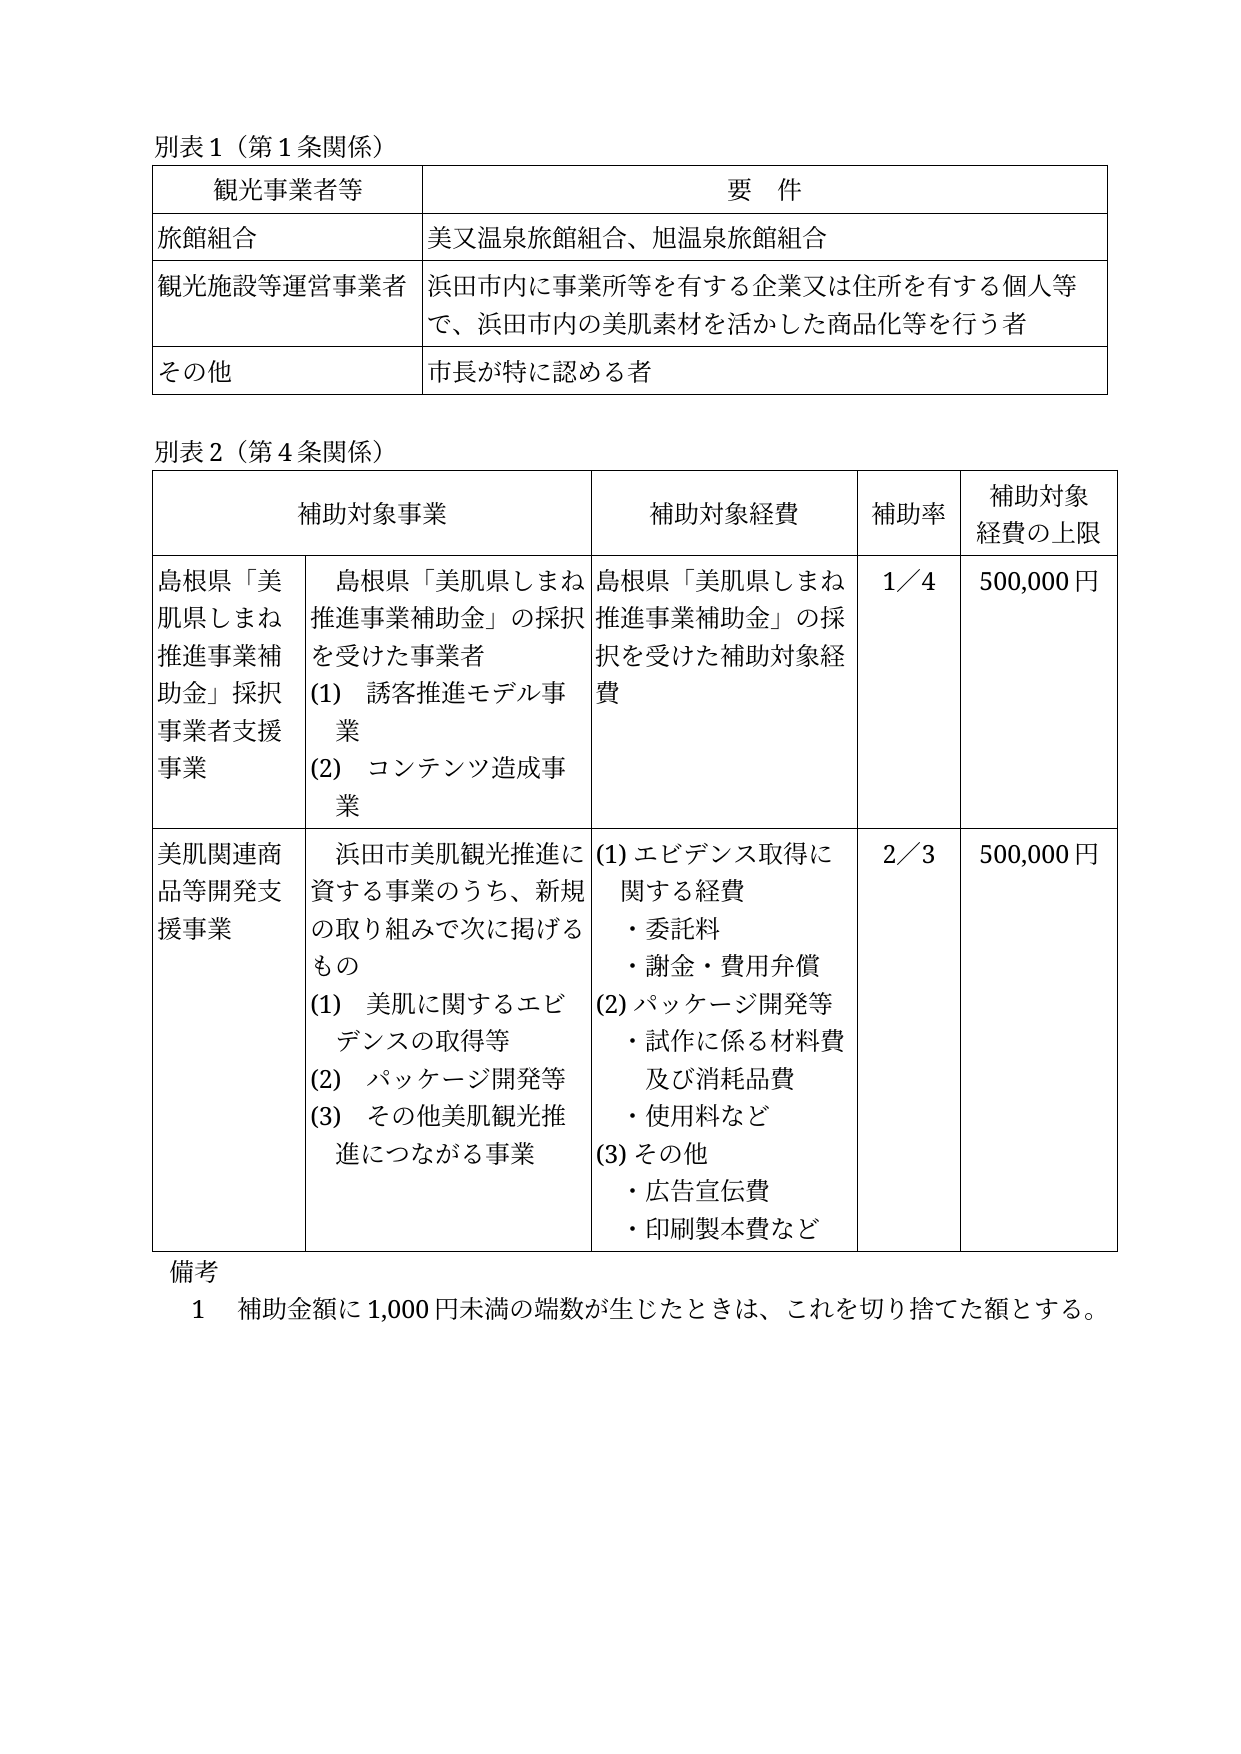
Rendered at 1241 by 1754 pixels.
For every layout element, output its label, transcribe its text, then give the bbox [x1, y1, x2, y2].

table_cell 2／3 [858, 829, 960, 1251]
table_cell (1) エビデンス取得に関する経費 ・委託料 ・謝金・費用弁償 (2) パッケージ開発等 ・試作に係る材料費及び消耗品費 ・使用料など (3) その他 ・広告宣伝費 ・印刷製本費など [592, 829, 857, 1251]
text 別表2（第4条関係） [154, 432, 1122, 470]
table_cell 浜田市内に事業所等を有する企業又は住所を有する個人等で、浜田市内の美肌素材を活かした商品化等を行う者 [423, 261, 1107, 346]
table_cell 美又温泉旅館組合、旭温泉旅館組合 [423, 214, 1107, 260]
text 備考 [169, 1252, 1122, 1289]
table_header 補助率 [858, 471, 960, 555]
text 1 補助金額に1,000円未満の端数が生じたときは、これを切り捨てた額とする。 [191, 1289, 1122, 1327]
table_cell 観光施設等運営事業者 [153, 261, 422, 346]
table_cell 浜田市美肌観光推進に資する事業のうち、新規の取り組みで次に掲げるもの (1) 美肌に関するエビデンスの取得等 (2) パッケージ開発等 (3) その他美肌観光推進につながる事業 [306, 829, 591, 1251]
table_cell 美肌関連商品等開発支援事業 [153, 829, 305, 1251]
text 別表1（第1条関係） [154, 127, 1122, 164]
table_cell その他 [153, 347, 422, 394]
table_cell 島根県「美肌県しまね推進事業補助金」採択事業者支援事業 [153, 556, 305, 828]
table_cell 500,000円 [961, 556, 1117, 828]
table_cell 旅館組合 [153, 214, 422, 260]
table_header 補助対象経費 [592, 471, 857, 555]
table_cell 島根県「美肌県しまね推進事業補助金」の採択を受けた補助対象経費 [592, 556, 857, 828]
table_cell 市長が特に認める者 [423, 347, 1107, 394]
table_header 要 件 [423, 166, 1107, 212]
table_header 補助対象事業 [153, 471, 591, 555]
table_cell 500,000円 [961, 829, 1117, 1251]
table_header 補助対象 経費の上限 [961, 471, 1117, 555]
table_cell 1／4 [858, 556, 960, 828]
table_header 観光事業者等 [153, 166, 422, 212]
table_cell 島根県「美肌県しまね推進事業補助金」の採択を受けた事業者 (1) 誘客推進モデル事業 (2) コンテンツ造成事業 [306, 556, 591, 828]
